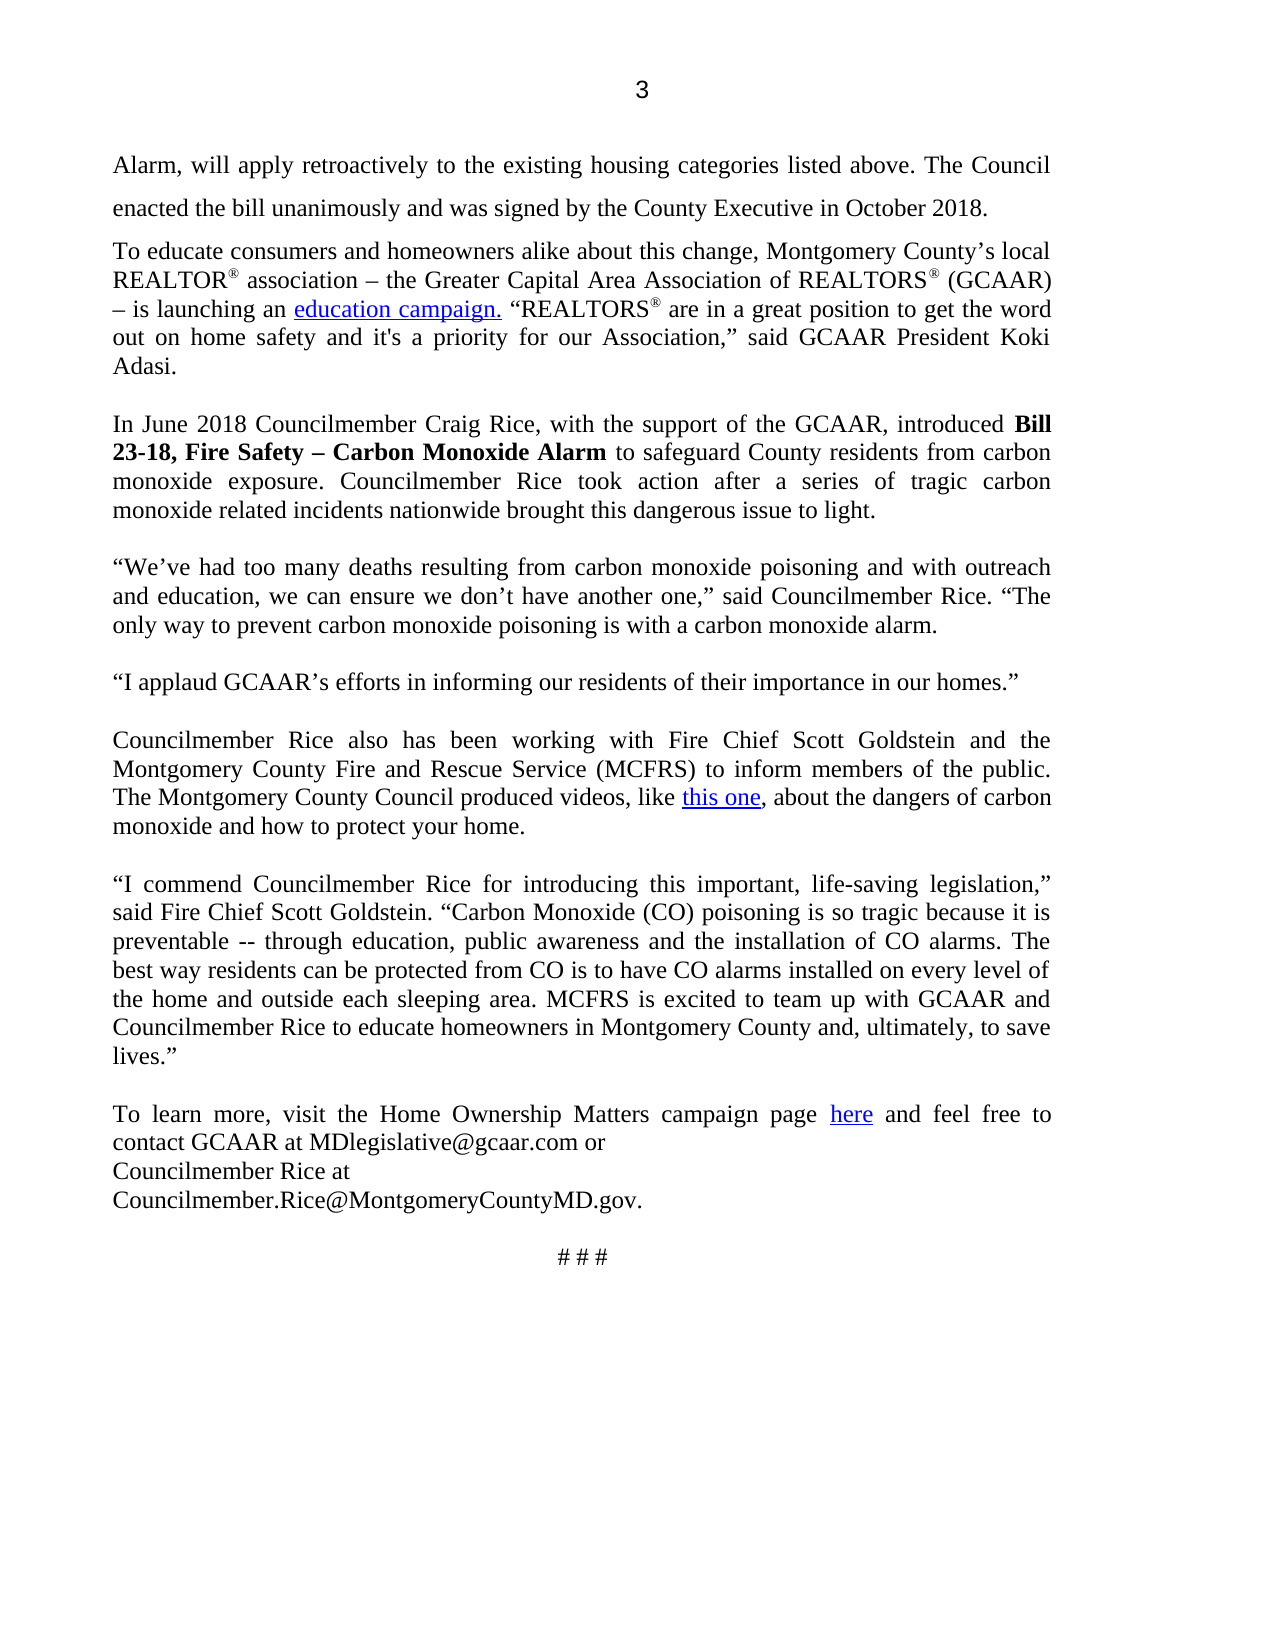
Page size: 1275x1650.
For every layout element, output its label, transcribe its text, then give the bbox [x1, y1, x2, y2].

text “I commend Councilmember Rice for introducing this important, life-saving legislation,” said Fire Chief Scott Goldstein. “Carbon Monoxide (CO) poisoning is so tragic because it is preventable -- through education, public awareness and the installation of CO alarms. The best way residents can be protected from CO is to have CO alarms installed on every level of the home and outside each sleeping area. MCFRS is excited to team up with GCAAR and Councilmember Rice to educate homeowners in Montgomery County and, ultimately, to save lives.” [112, 869, 1052, 1070]
text ROCKVILLE, Md., April 29, 2019— Beginning July 1 all single, two-unit, and townhouse residences that have fuel-burning appliances, a fireplace or an attached garage will be required to install and maintain carbon monoxide (CO) alarms. State law has required CO alarms in newly-constructed homes since 2008. Bill 23-18, Fire Safety – Carbon Monoxide Alarm, will apply retroactively to the existing housing categories listed above. The Council enacted the bill unanimously and was signed by the County Executive in October 2018. [112, 150, 1052, 222]
text To educate consumers and homeowners alike about this change, Montgomery County’s local REALTOR® association – the Greater Capital Area Association of REALTORS® (GCAAR) – is launching an education campaign. “REALTORS® are in a great position to get the word out on home safety and it's a priority for our Association,” said GCAAR President Koki Adasi. [112, 236, 1052, 380]
text “We’ve had too many deaths resulting from carbon monoxide poisoning and with outreach and education, we can ensure we don’t have another one,” said Councilmember Rice. “The only way to prevent carbon monoxide poisoning is with a carbon monoxide alarm. [112, 552, 1052, 639]
text “I applaud GCAAR’s efforts in informing our residents of their importance in our homes.” [112, 667, 1052, 696]
text # # # [112, 1242, 1052, 1271]
text In June 2018 Councilmember Craig Rice, with the support of the GCAAR, introduced Bill 23-18, Fire Safety – Carbon Monoxide Alarm to safeguard County residents from carbon monoxide exposure. Councilmember Rice took action after a series of tragic carbon monoxide related incidents nationwide brought this dangerous issue to light. [112, 409, 1052, 524]
text Councilmember.Rice@MontgomeryCountyMD.gov. [112, 1185, 1052, 1214]
text To learn more, visit the Home Ownership Matters campaign page here and feel free to contact GCAAR at MDlegislative@gcaar.com or [112, 1099, 1052, 1156]
text Councilmember Rice also has been working with Fire Chief Scott Goldstein and the Montgomery County Fire and Rescue Service (MCFRS) to inform members of the public. The Montgomery County Council produced videos, like this one, about the dangers of carbon monoxide and how to protect your home. [112, 725, 1052, 840]
text Councilmember Rice at [112, 1156, 1052, 1185]
